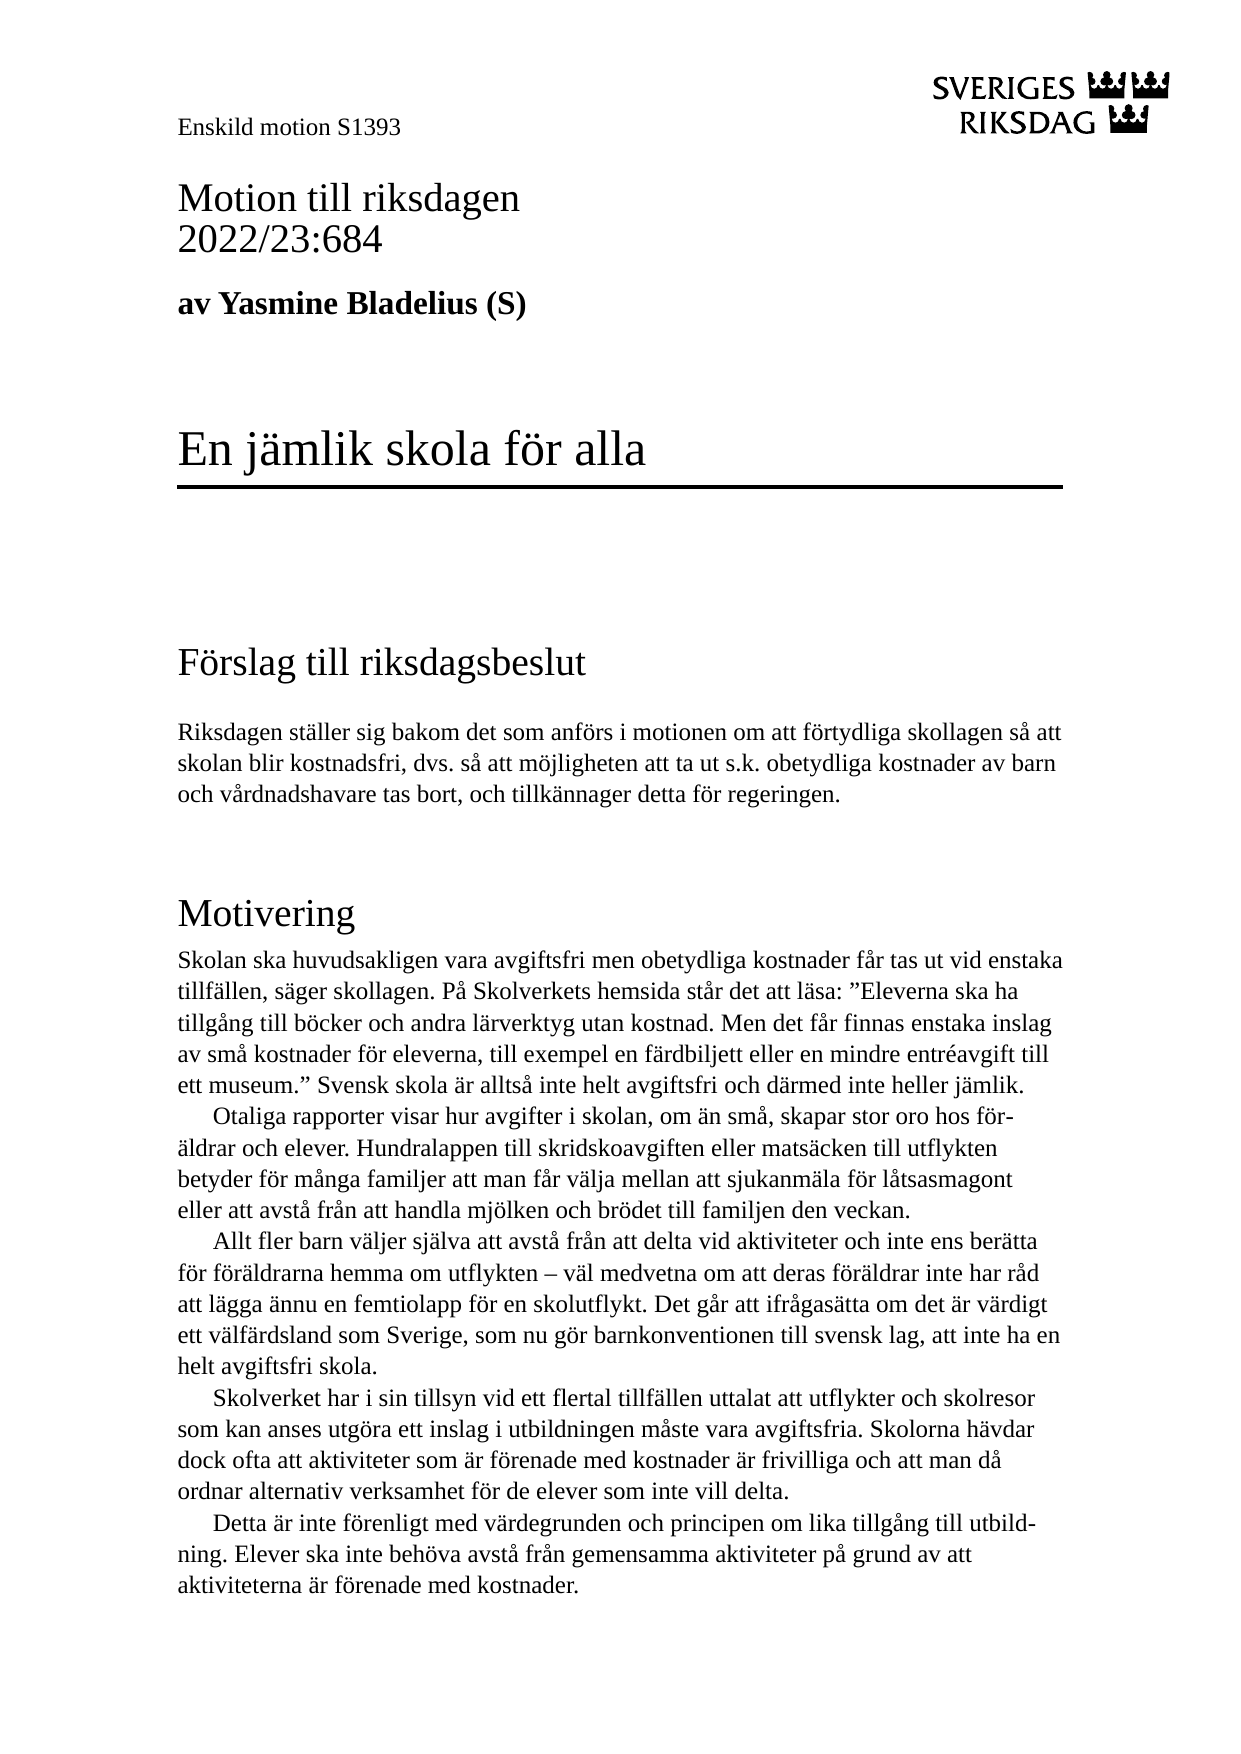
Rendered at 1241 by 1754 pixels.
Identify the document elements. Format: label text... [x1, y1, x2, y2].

text Detta är inte förenligt med värdegrunden och principen om lika tillgång till utbildning. Elever ska inte behöva avstå från gemensamma aktiviteter på grund av att aktiviteterna är förenade med kostnader. [177, 1505, 1063, 1599]
text Skolan ska huvudsakligen vara avgiftsfri men obetydliga kostnader får tas ut vid enstaka tillfällen, säger skollagen. På Skolverkets hemsida står det att läsa: ”Eleverna ska ha tillgång till böcker och andra lärverktyg utan kostnad. Men det får finnas enstaka inslag av små kostnader för eleverna, till exempel en färdbiljett eller en mindre entréavgift till ett museum.” Svensk skola är alltså inte helt avgiftsfri och därmed inte heller jämlik. [177, 943, 1063, 1099]
text Otaliga rapporter visar hur avgifter i skolan, om än små, skapar stor oro hos föräldrar och elever. Hundralappen till skridskoavgiften eller matsäcken till utflykten betyder för många familjer att man får välja mellan att sjukanmäla för låtsasmagont eller att avstå från att handla mjölken och brödet till familjen den veckan. [177, 1099, 1063, 1224]
text Allt fler barn väljer själva att avstå från att delta vid aktiviteter och inte ens berätta för föräldrarna hemma om utflykten – väl medvetna om att deras föräldrar inte har råd att lägga ännu en femtiolapp för en skolutflykt. Det går att ifrågasätta om det är värdigt ett välfärdsland som Sverige, som nu gör barnkonventionen till svensk lag, att inte ha en helt avgiftsfri skola. [177, 1224, 1063, 1380]
text Skolverket har i sin tillsyn vid ett flertal tillfällen uttalat att utflykter och skolresor som kan anses utgöra ett inslag i utbildningen måste vara avgiftsfria. Skolorna hävdar dock ofta att aktiviteter som är förenade med kostnader är frivilliga och att man då ordnar alternativ verksamhet för de elever som inte vill delta. [177, 1380, 1063, 1505]
